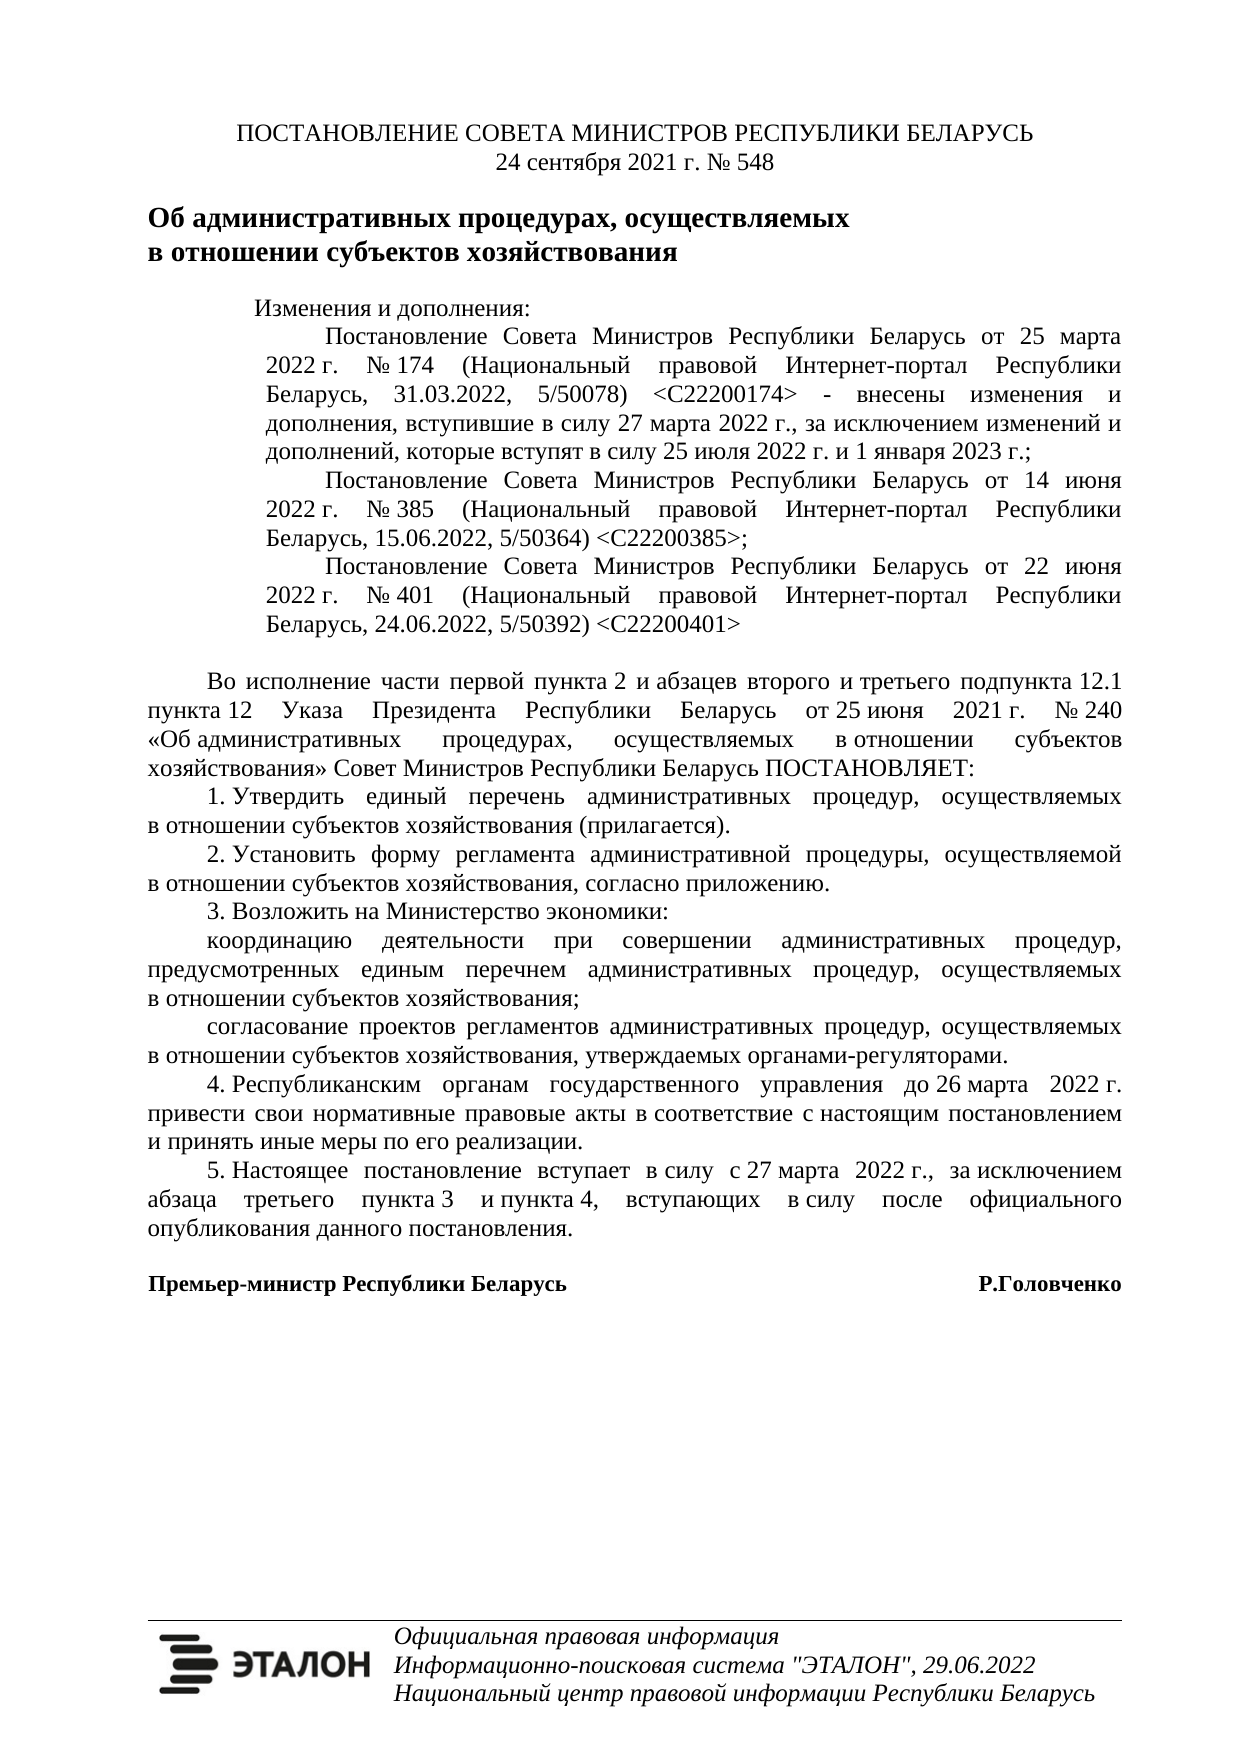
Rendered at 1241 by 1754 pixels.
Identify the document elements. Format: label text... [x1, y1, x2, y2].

text 5. Настоящее постановление вступает в силу с 27 марта 2022 г., за исключением абзаца третьего пункта 3 и пункта 4, вступающих в силу после официального опубликования данного постановления. [147, 1155, 1122, 1241]
title Об административных процедурах, осуществляемых в отношении субъектов хозяйствования [147, 201, 886, 268]
table_header Р.Головченко [635, 1270, 1122, 1297]
text ПОСТАНОВЛЕНИЕ СОВЕТА МИНИСТРОВ РЕСПУБЛИКИ БЕЛАРУСЬ [147, 118, 1122, 147]
text согласование проектов регламентов административных процедур, осуществляемых в отношении субъектов хозяйствования, утверждаемых органами-регуляторами. [147, 1011, 1122, 1069]
text Изменения и дополнения: [254, 293, 1122, 321]
text Постановление Совета Министров Республики Беларусь от 22 июня 2022 г. № 401 (Национальный правовой Интернет-портал Республики Беларусь, 24.06.2022, 5/50392) <C22200401> [266, 551, 1122, 638]
table_header Премьер-министр Республики Беларусь [148, 1270, 635, 1297]
text 1. Утвердить единый перечень административных процедур, осуществляемых в отношении субъектов хозяйствования (прилагается). [147, 781, 1122, 839]
picture [158, 1632, 371, 1696]
text Во исполнение части первой пункта 2 и абзацев второго и третьего подпункта 12.1 пункта 12 Указа Президента Республики Беларусь от 25 июня 2021 г. № 240 «Об административных процедурах, осуществляемых в отношении субъектов хозяйствования» Совет Министров Республики Беларусь ПОСТАНОВЛЯЕТ: [147, 666, 1122, 781]
text 4. Республиканским органам государственного управления до 26 марта 2022 г. привести свои нормативные правовые акты в соответствие с настоящим постановлением и принять иные меры по его реализации. [147, 1069, 1122, 1155]
text 24 сентября 2021 г. № 548 [147, 147, 1122, 176]
text Постановление Совета Министров Республики Беларусь от 14 июня 2022 г. № 385 (Национальный правовой Интернет-портал Республики Беларусь, 15.06.2022, 5/50364) <C22200385>; [266, 465, 1122, 551]
text 3. Возложить на Министерство экономики: [147, 896, 1122, 925]
text Постановление Совета Министров Республики Беларусь от 25 марта 2022 г. № 174 (Национальный правовой Интернет-портал Республики Беларусь, 31.03.2022, 5/50078) <C22200174> - внесены изменения и дополнения, вступившие в силу 27 марта 2022 г., за исключением изменений и дополнений, которые вступят в силу 25 июля 2022 г. и 1 января 2023 г.; [266, 321, 1122, 465]
text 2. Установить форму регламента административной процедуры, осуществляемой в отношении субъектов хозяйствования, согласно приложению. [147, 839, 1122, 896]
text координацию деятельности при совершении административных процедур, предусмотренных единым перечнем административных процедур, осуществляемых в отношении субъектов хозяйствования; [147, 925, 1122, 1011]
